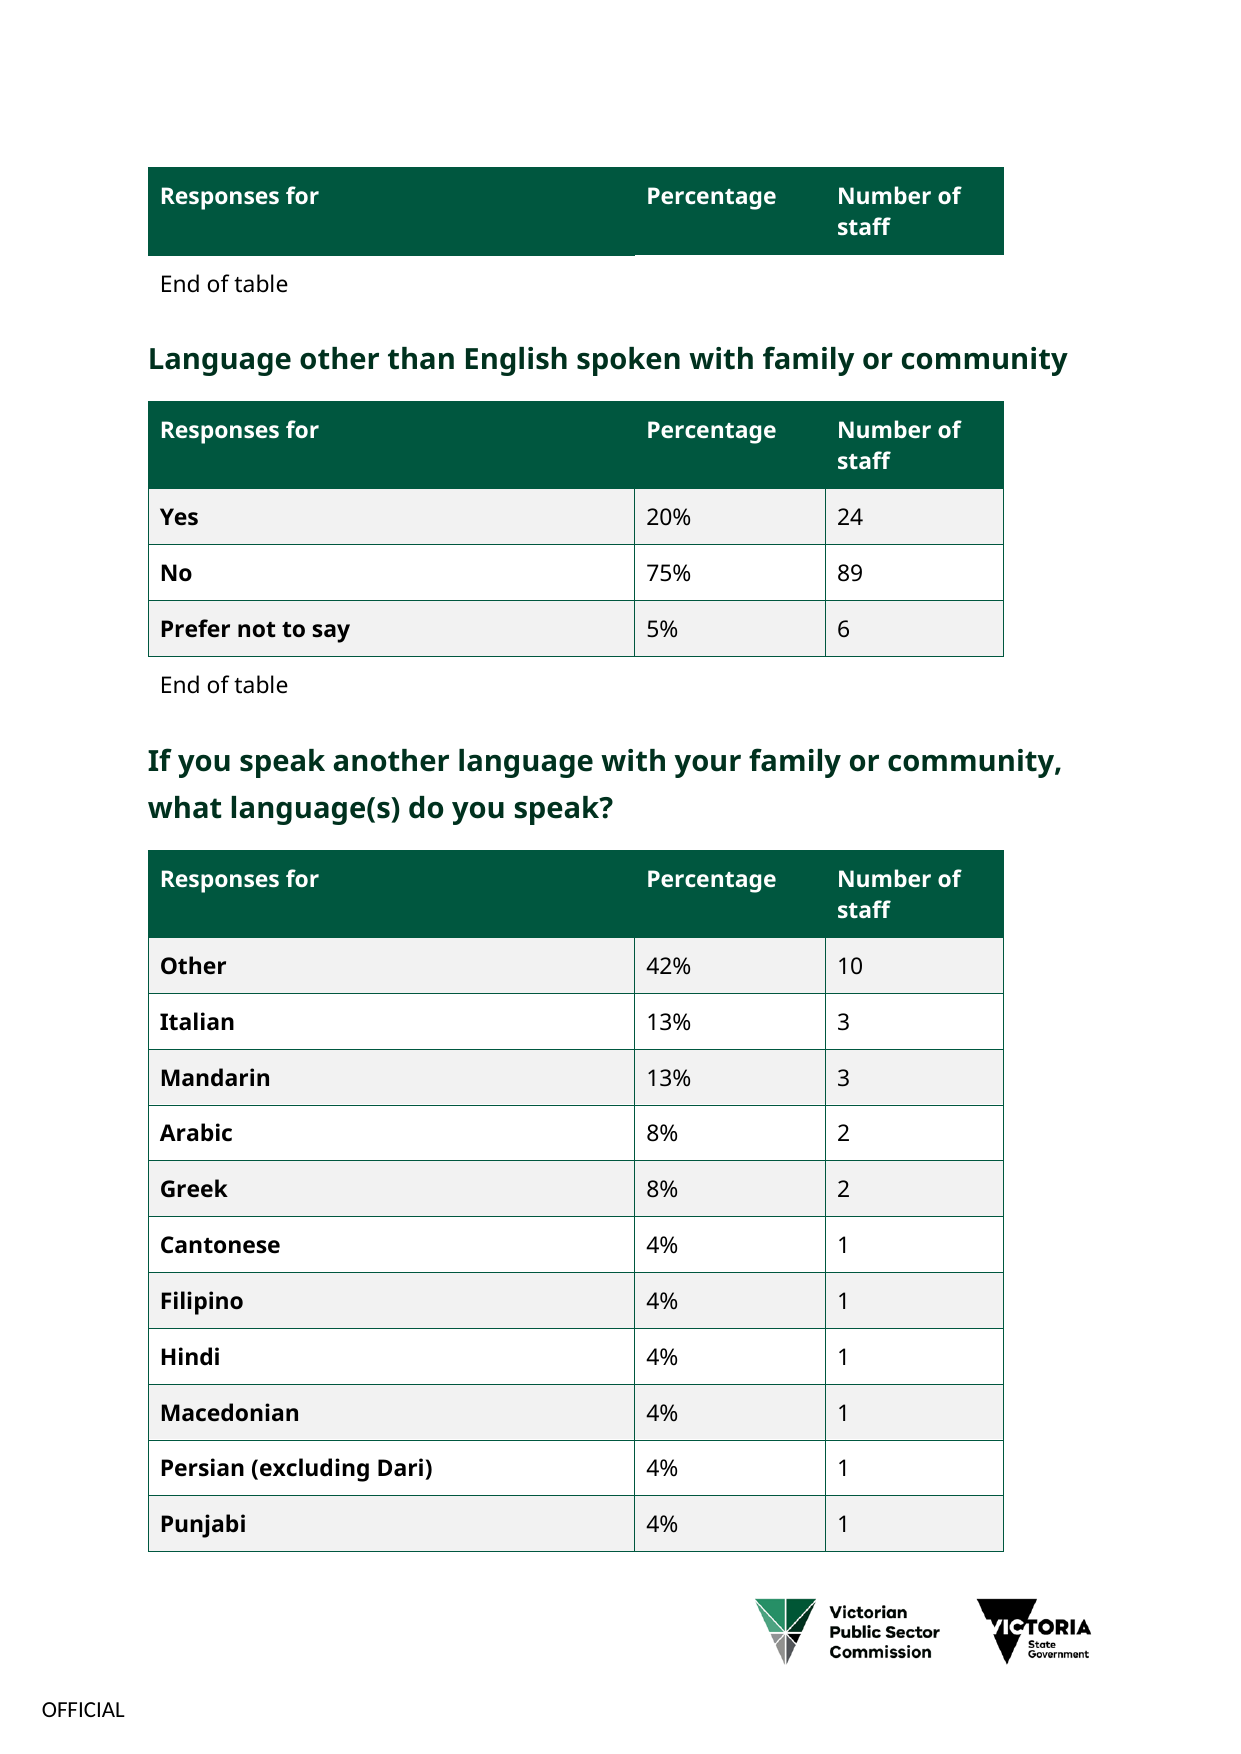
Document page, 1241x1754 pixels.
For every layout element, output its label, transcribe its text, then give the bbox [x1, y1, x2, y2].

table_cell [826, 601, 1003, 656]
picture [754, 1598, 1093, 1666]
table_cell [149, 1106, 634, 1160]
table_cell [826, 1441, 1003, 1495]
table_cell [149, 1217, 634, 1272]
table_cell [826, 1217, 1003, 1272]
subtitle Language other than English spoken with family or community [148, 338, 1092, 378]
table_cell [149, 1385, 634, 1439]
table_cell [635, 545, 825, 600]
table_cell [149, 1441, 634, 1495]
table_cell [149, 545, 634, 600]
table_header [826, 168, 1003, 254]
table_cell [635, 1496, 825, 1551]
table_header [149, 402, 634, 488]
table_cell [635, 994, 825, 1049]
subtitle If you speak another language with your family or community, what language(s) do you speak? [148, 740, 1092, 827]
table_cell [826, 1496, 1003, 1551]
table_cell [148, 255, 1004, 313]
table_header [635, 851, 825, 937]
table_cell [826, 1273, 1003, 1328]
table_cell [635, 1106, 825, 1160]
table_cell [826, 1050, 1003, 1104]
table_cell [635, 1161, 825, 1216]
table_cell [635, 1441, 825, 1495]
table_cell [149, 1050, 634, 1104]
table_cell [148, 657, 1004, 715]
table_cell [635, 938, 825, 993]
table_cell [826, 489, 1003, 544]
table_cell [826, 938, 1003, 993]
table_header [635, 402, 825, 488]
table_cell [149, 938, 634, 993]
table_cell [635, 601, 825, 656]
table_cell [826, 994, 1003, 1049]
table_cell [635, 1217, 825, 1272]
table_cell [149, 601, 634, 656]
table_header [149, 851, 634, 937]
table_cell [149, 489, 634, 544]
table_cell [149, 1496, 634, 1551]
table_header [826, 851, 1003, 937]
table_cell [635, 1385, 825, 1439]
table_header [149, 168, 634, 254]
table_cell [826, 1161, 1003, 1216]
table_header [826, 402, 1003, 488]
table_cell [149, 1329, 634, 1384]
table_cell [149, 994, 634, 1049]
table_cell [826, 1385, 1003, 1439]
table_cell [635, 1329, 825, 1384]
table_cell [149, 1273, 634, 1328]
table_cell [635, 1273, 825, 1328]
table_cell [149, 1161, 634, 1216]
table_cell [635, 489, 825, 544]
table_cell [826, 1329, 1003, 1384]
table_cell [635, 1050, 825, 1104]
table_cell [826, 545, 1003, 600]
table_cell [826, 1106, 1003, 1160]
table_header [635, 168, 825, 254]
